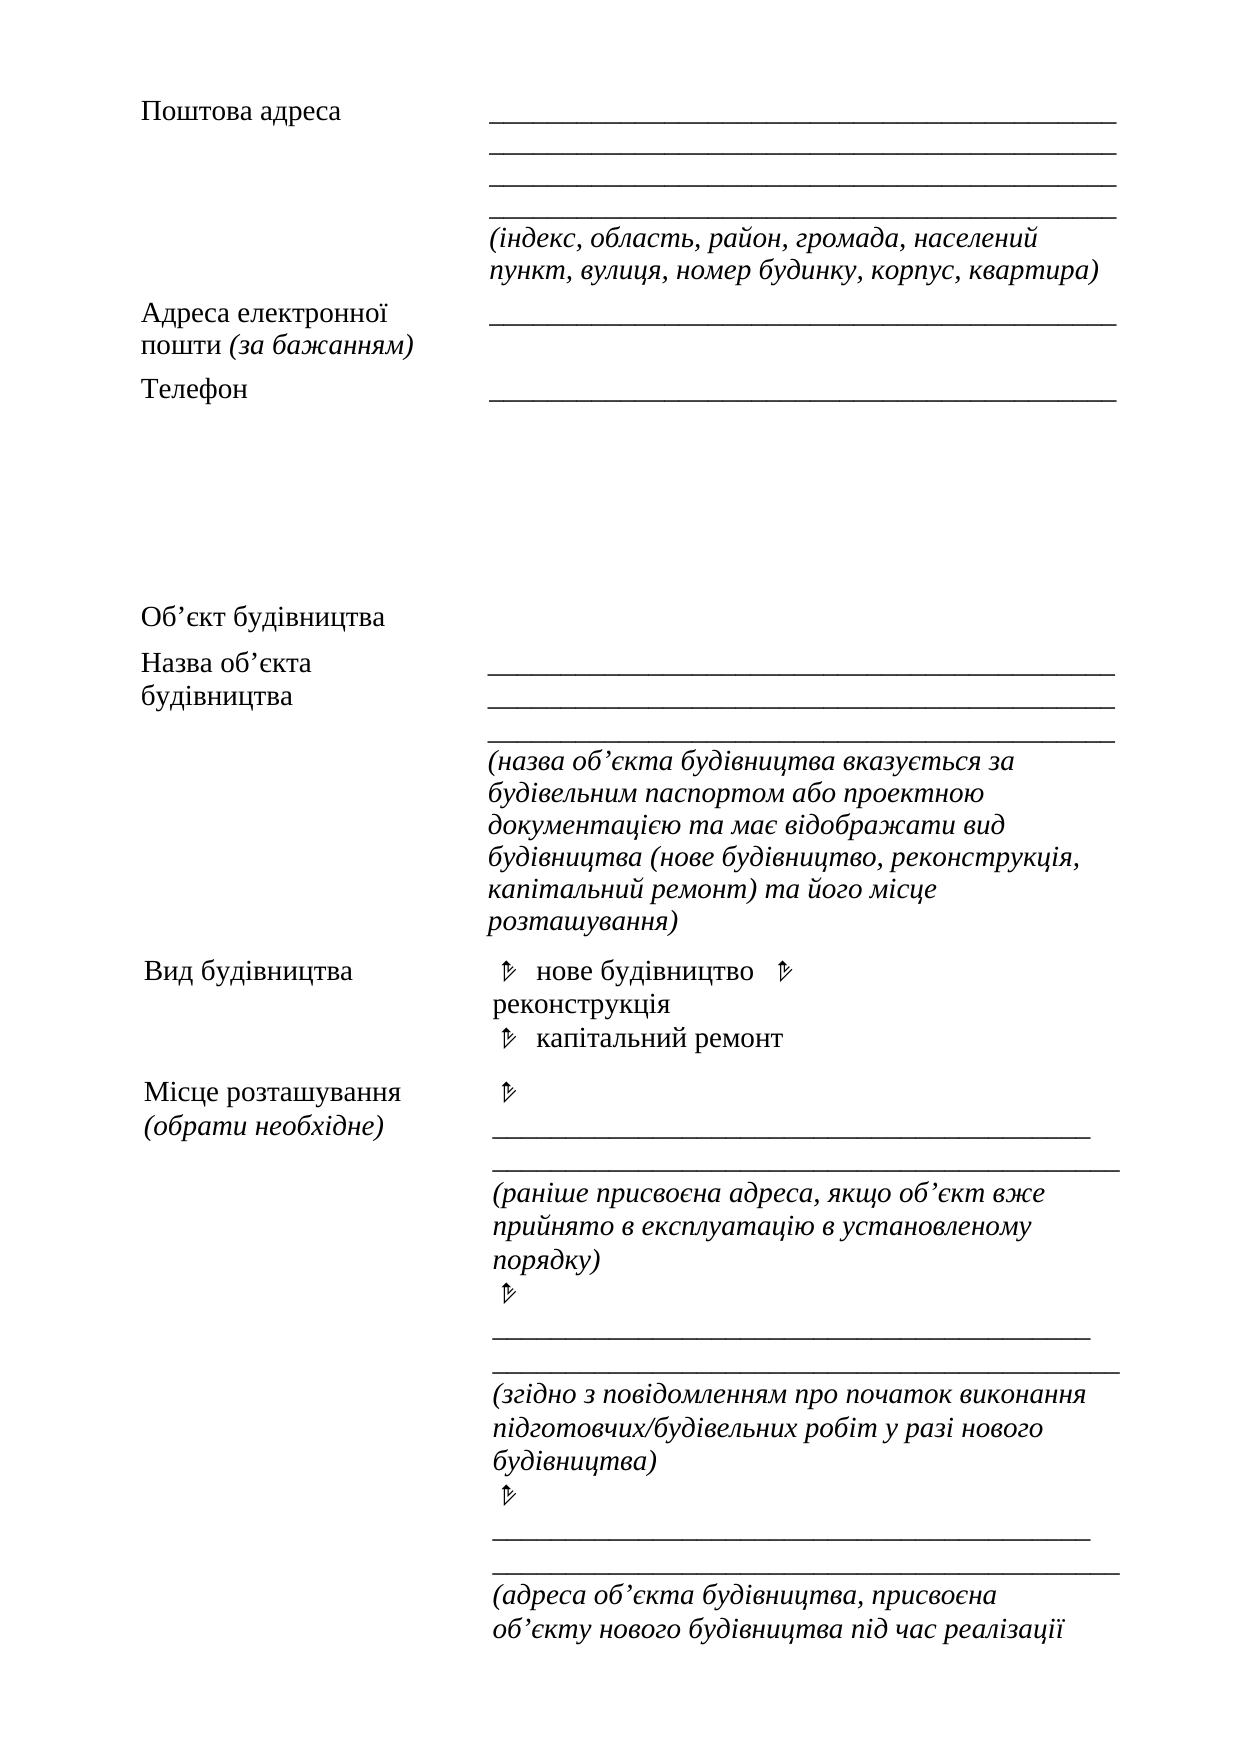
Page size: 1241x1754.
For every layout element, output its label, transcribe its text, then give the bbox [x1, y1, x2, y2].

table_cell ___________________________________________ [483, 291, 1133, 367]
table_cell Поштова адреса [135, 89, 483, 291]
table_cell Назва об’єкта будівництва [135, 639, 482, 942]
table_header Об’єкт будівництва [135, 595, 1132, 639]
table_cell 𝥀 нове будівництво 𝥀 реконструкція 𝥀 капітальний ремонт [482, 943, 1133, 1064]
table_cell ___________________________________________ [483, 367, 1133, 411]
table_cell Вид будівництва [133, 943, 482, 1064]
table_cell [133, 1064, 482, 1655]
table_cell Адреса електронної пошти (за бажанням) [135, 291, 483, 367]
table_cell ___________________________________________ _________________________________________________________________________________________________________________________________ (індекс, область, район, громада, населений пункт, вулиця, номер будинку, корпус, квартира) [483, 89, 1133, 291]
table_cell Телефон [135, 367, 483, 411]
table_cell _________________________________________________________________________________________________________________________________ (назва об’єкта будівництва вказується за будівельним паспортом або проектною документацією та має відображати вид будівництва (нове будівництво, реконструкція, капітальний ремонт) та його місце розташування) [482, 639, 1132, 942]
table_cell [482, 1064, 1133, 1655]
